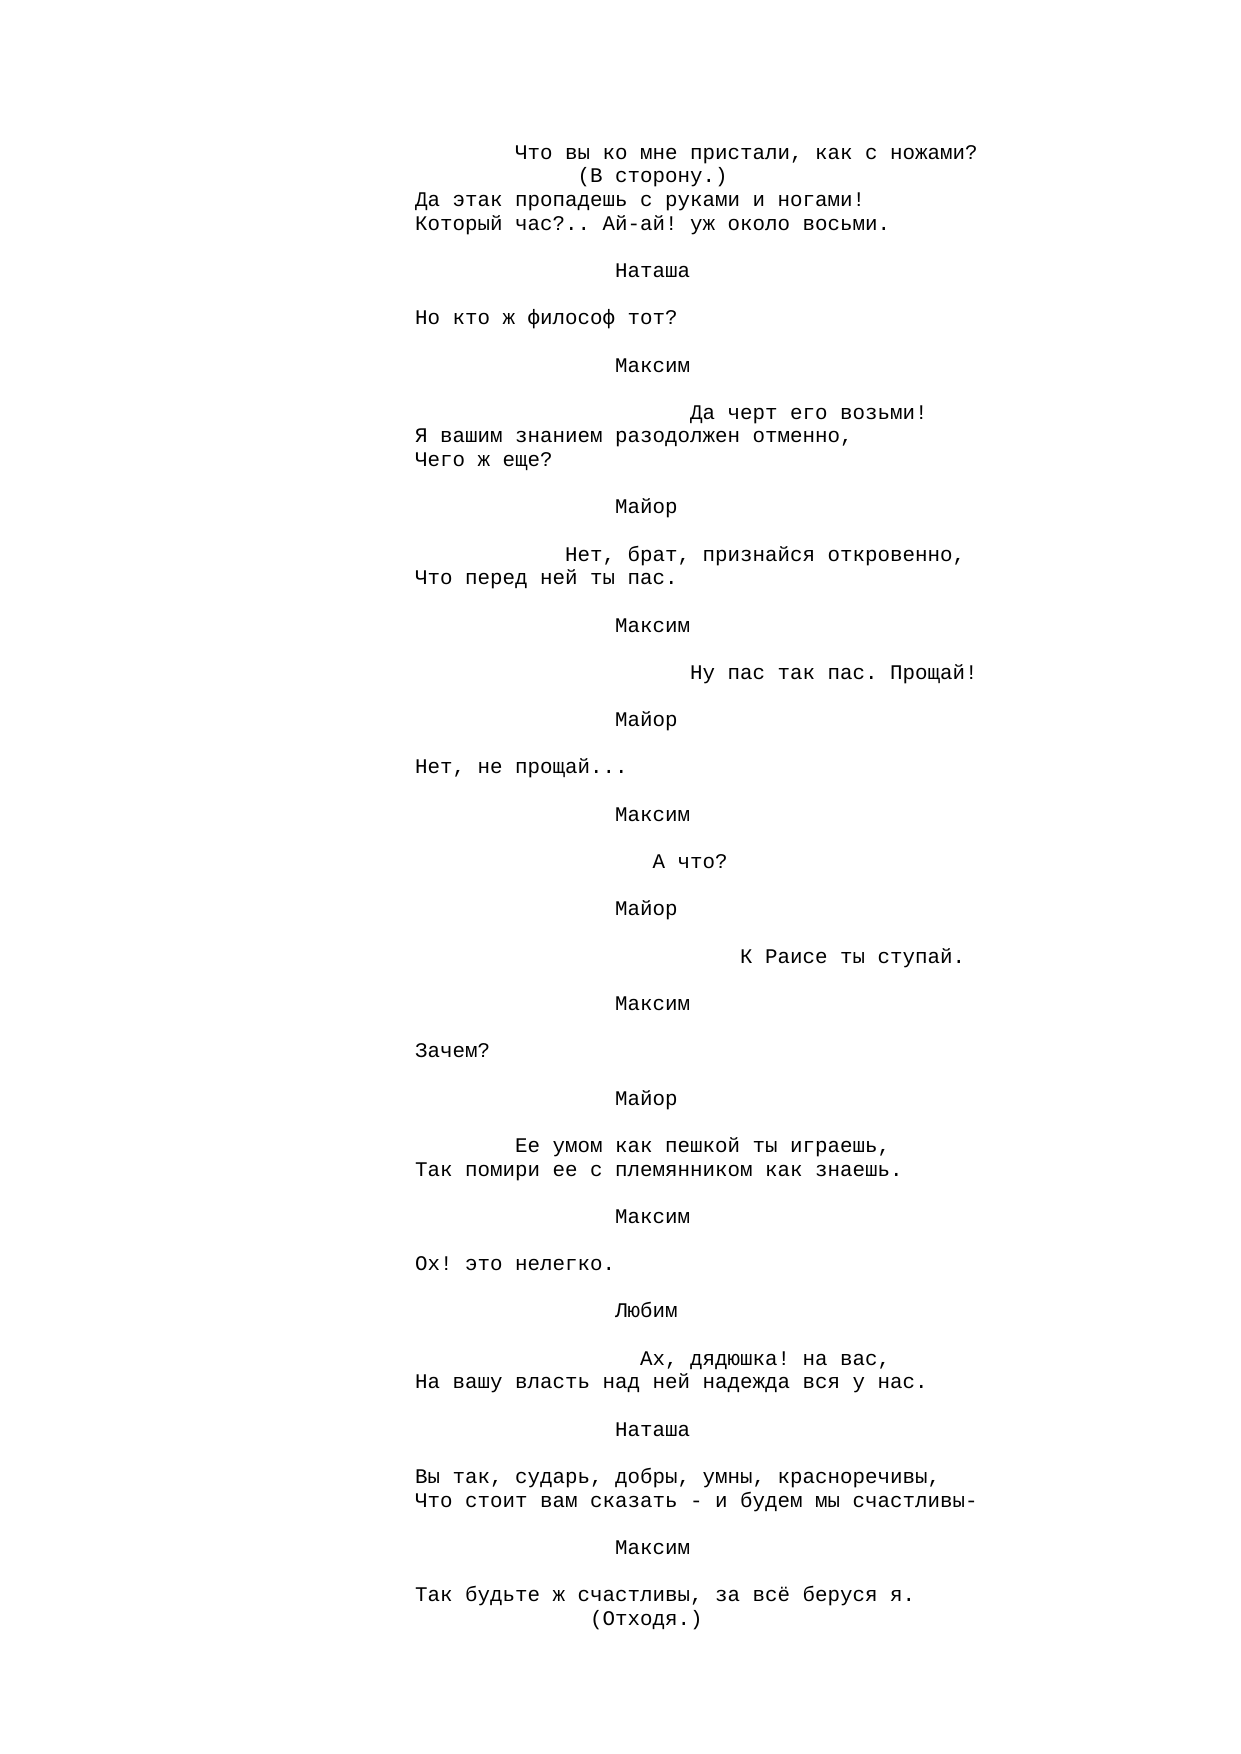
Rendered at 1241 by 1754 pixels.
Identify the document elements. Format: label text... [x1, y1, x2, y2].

text Зачем? [177, 1040, 1152, 1064]
text Но кто ж философ тот? [177, 307, 1152, 331]
text Максим [177, 1537, 1152, 1561]
text (Отходя.) [177, 1608, 1152, 1631]
text Я вашим знанием разодолжен отменно, [177, 426, 1152, 449]
text Чего ж еще? [177, 449, 1152, 473]
text Максим [177, 354, 1152, 378]
text Майор [177, 496, 1152, 520]
text Нет, брат, признайся откровенно, [177, 544, 1152, 567]
text Что перед ней ты пас. [177, 567, 1152, 591]
text А что? [177, 851, 1152, 875]
text Так будьте ж счастливы, за всё беруся я. [177, 1584, 1152, 1608]
text Максим [177, 804, 1152, 827]
text На вашу власть над ней надежда вся у нас. [177, 1371, 1152, 1395]
text Вы так, сударь, добры, умны, красноречивы, [177, 1466, 1152, 1489]
text Да этак пропадешь с руками и ногами! [177, 189, 1152, 213]
text (В сторону.) [177, 165, 1152, 189]
text Наташа [177, 1419, 1152, 1442]
text Ее умом как пешкой ты играешь, [177, 1135, 1152, 1158]
text Нет, не прощай... [177, 757, 1152, 780]
text Майор [177, 1088, 1152, 1111]
text Который час?.. Ай-ай! уж около восьми. [177, 213, 1152, 236]
text Максим [177, 1206, 1152, 1229]
text Майор [177, 898, 1152, 922]
text Что стоит вам сказать - и будем мы счастливы- [177, 1489, 1152, 1513]
text К Раисе ты ступай. [177, 946, 1152, 969]
text Ну пас так пас. Прощай! [177, 662, 1152, 686]
text Ох! это нелегко. [177, 1253, 1152, 1277]
text Майор [177, 709, 1152, 733]
text Что вы ко мне пристали, как с ножами? [177, 142, 1152, 165]
text Максим [177, 993, 1152, 1017]
text Любим [177, 1300, 1152, 1324]
text Максим [177, 615, 1152, 638]
text Наташа [177, 260, 1152, 284]
text Ах, дядюшка! на вас, [177, 1348, 1152, 1371]
text Так помири ее с племянником как знаешь. [177, 1158, 1152, 1182]
text Да черт его возьми! [177, 402, 1152, 426]
